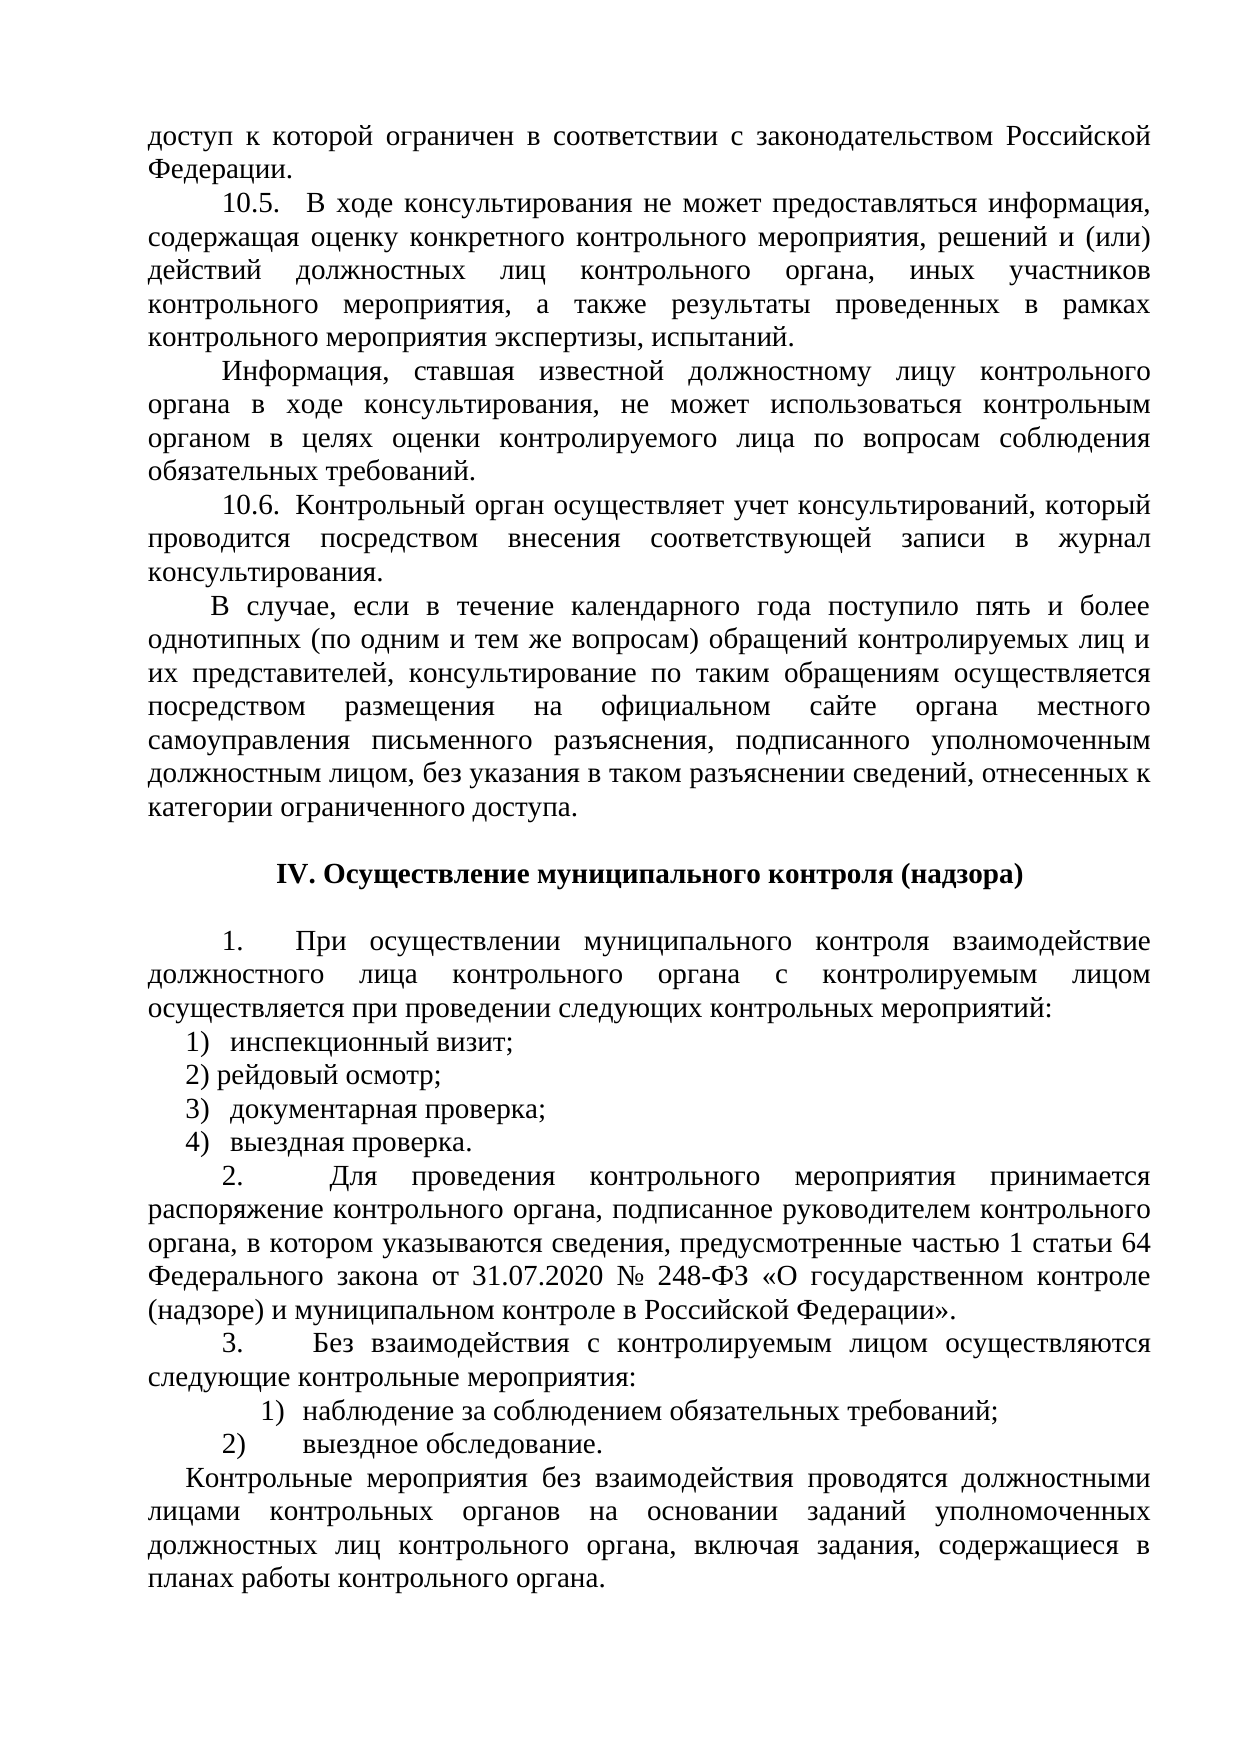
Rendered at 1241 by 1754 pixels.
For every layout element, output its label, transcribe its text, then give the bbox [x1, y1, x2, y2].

list Контрольный орган осуществляет учет консультирований, который проводится посредством внесения соответствующей записи в журнал консультирования. [148, 487, 1152, 588]
list наблюдение за соблюдением обязательных требований; [260, 1393, 1152, 1426]
text 2) рейдовый осмотр; [185, 1057, 1152, 1091]
text Контрольные мероприятия без взаимодействия проводятся должностными лицами контрольных органов на основании заданий уполномоченных должностных лиц контрольного органа, включая задания, содержащиеся в планах работы контрольного органа. [148, 1460, 1152, 1594]
list выездное обследование. [148, 1426, 1152, 1460]
list Для проведения контрольного мероприятия принимается распоряжение контрольного органа, подписанное руководителем контрольного органа, в котором указываются сведения, предусмотренные частью 1 статьи 64 Федерального закона от 31.07.2020 № 248-ФЗ «О государственном контроле (надзоре) и муниципальном контроле в Российской Федерации». [148, 1158, 1152, 1326]
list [148, 118, 1152, 185]
list инспекционный визит; [185, 1024, 1152, 1057]
text Информация, ставшая известной должностному лицу контрольного органа в ходе консультирования, не может использоваться контрольным органом в целях оценки контролируемого лица по вопросам соблюдения обязательных требований. [148, 353, 1152, 487]
list выездная проверка. [185, 1124, 1152, 1158]
list документарная проверка; [185, 1091, 1152, 1124]
list В ходе консультирования не может предоставляться информация, содержащая оценку конкретного контрольного мероприятия, решений и (или) действий должностных лиц контрольного органа, иных участников контрольного мероприятия, а также результаты проведенных в рамках контрольного мероприятия экспертизы, испытаний. [148, 185, 1152, 353]
list При осуществлении муниципального контроля взаимодействие должностного лица контрольного органа с контролируемым лицом осуществляется при проведении следующих контрольных мероприятий: [148, 923, 1152, 1024]
list Без взаимодействия с контролируемым лицом осуществляются следующие контрольные мероприятия: [148, 1326, 1152, 1393]
text В случае, если в течение календарного года поступило пять и более однотипных (по одним и тем же вопросам) обращений контролируемых лиц и их представителей, консультирование по таким обращениям осуществляется посредством размещения на официальном сайте органа местного самоуправления письменного разъяснения, подписанного уполномоченным должностным лицом, без указания в таком разъяснении сведений, отнесенных к категории ограниченного доступа. [148, 588, 1152, 822]
text IV. Осуществление муниципального контроля (надзора) [148, 856, 1152, 889]
